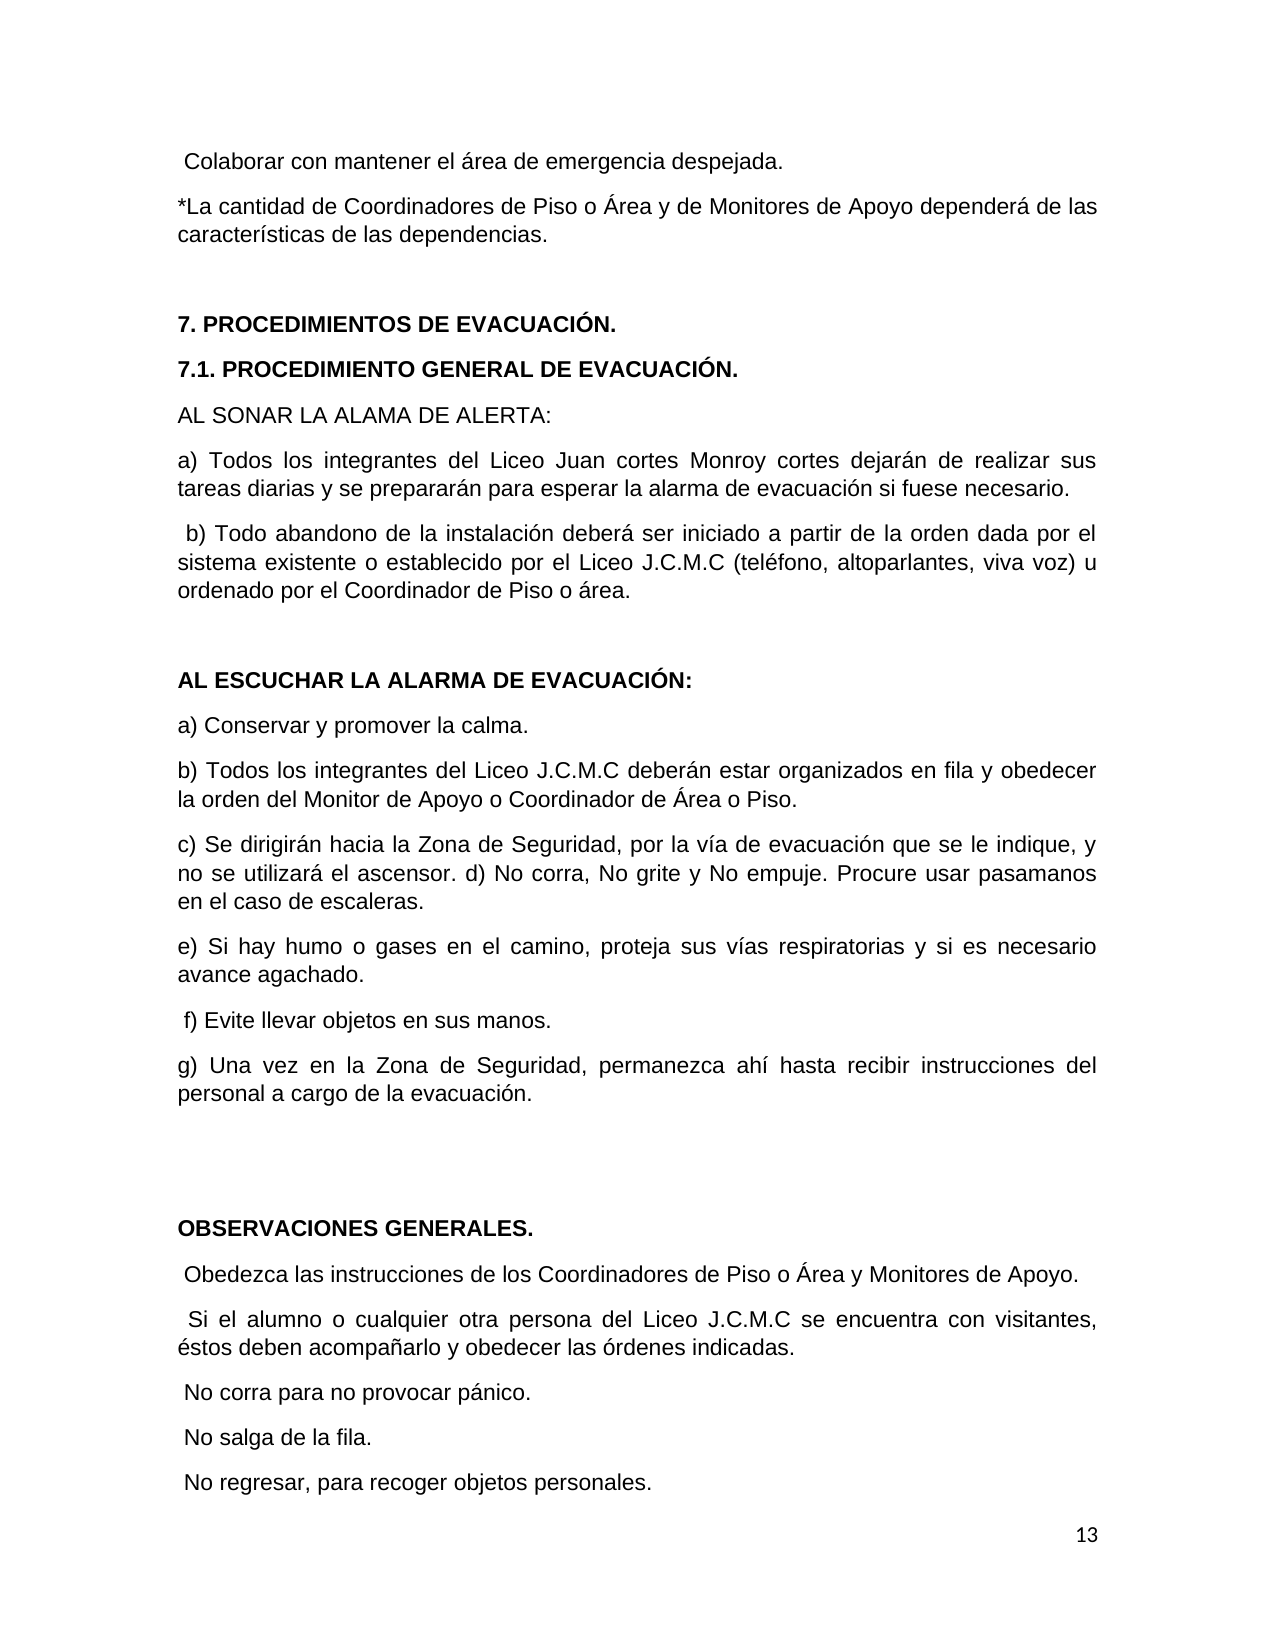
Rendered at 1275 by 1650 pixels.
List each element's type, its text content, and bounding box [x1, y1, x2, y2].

text *La cantidad de Coordinadores de Piso o Área y de Monitores de Apoyo dependerá de las características de las dependencias. [177, 193, 1098, 247]
text f) Evite llevar objetos en sus manos. [177, 1007, 1098, 1033]
text b) Todo abandono de la instalación deberá ser iniciado a partir de la orden dada por el sistema existente o establecido por el Liceo J.C.M.C (teléfono, altoparlantes, viva voz) u ordenado por el Coordinador de Piso o área. [177, 520, 1098, 603]
text a) Todos los integrantes del Liceo Juan cortes Monroy cortes dejarán de realizar sus tareas diarias y se prepararán para esperar la alarma de evacuación si fuese necesario. [177, 447, 1098, 501]
text No salga de la fila. [177, 1424, 1098, 1451]
text OBSERVACIONES GENERALES. [177, 1215, 1098, 1242]
text Colaborar con mantener el área de emergencia despejada. [177, 148, 1098, 174]
text 7. PROCEDIMIENTOS DE EVACUACIÓN. [177, 311, 1098, 338]
text No corra para no provocar pánico. [177, 1379, 1098, 1406]
text No regresar, para recoger objetos personales. [177, 1469, 1098, 1496]
text 7.1. PROCEDIMIENTO GENERAL DE EVACUACIÓN. [177, 356, 1098, 383]
text Si el alumno o cualquier otra persona del Liceo J.C.M.C se encuentra con visitantes, éstos deben acompañarlo y obedecer las órdenes indicadas. [177, 1306, 1098, 1360]
text Obedezca las instrucciones de los Coordinadores de Piso o Área y Monitores de Apoyo. [177, 1261, 1098, 1287]
text g) Una vez en la Zona de Seguridad, permanezca ahí hasta recibir instrucciones del personal a cargo de la evacuación. [177, 1052, 1098, 1106]
text AL ESCUCHAR LA ALARMA DE EVACUACIÓN: [177, 667, 1098, 694]
text b) Todos los integrantes del Liceo J.C.M.C deberán estar organizados en fila y obedecer la orden del Monitor de Apoyo o Coordinador de Área o Piso. [177, 757, 1098, 812]
text AL SONAR LA ALAMA DE ALERTA: [177, 402, 1098, 428]
text e) Si hay humo o gases en el camino, proteja sus vías respiratorias y si es necesario avance agachado. [177, 933, 1098, 988]
text a) Conservar y promover la calma. [177, 712, 1098, 739]
text c) Se dirigirán hacia la Zona de Seguridad, por la vía de evacuación que se le indique, y no se utilizará el ascensor. d) No corra, No grite y No empuje. Procure usar pasamanos en el caso de escaleras. [177, 831, 1098, 914]
